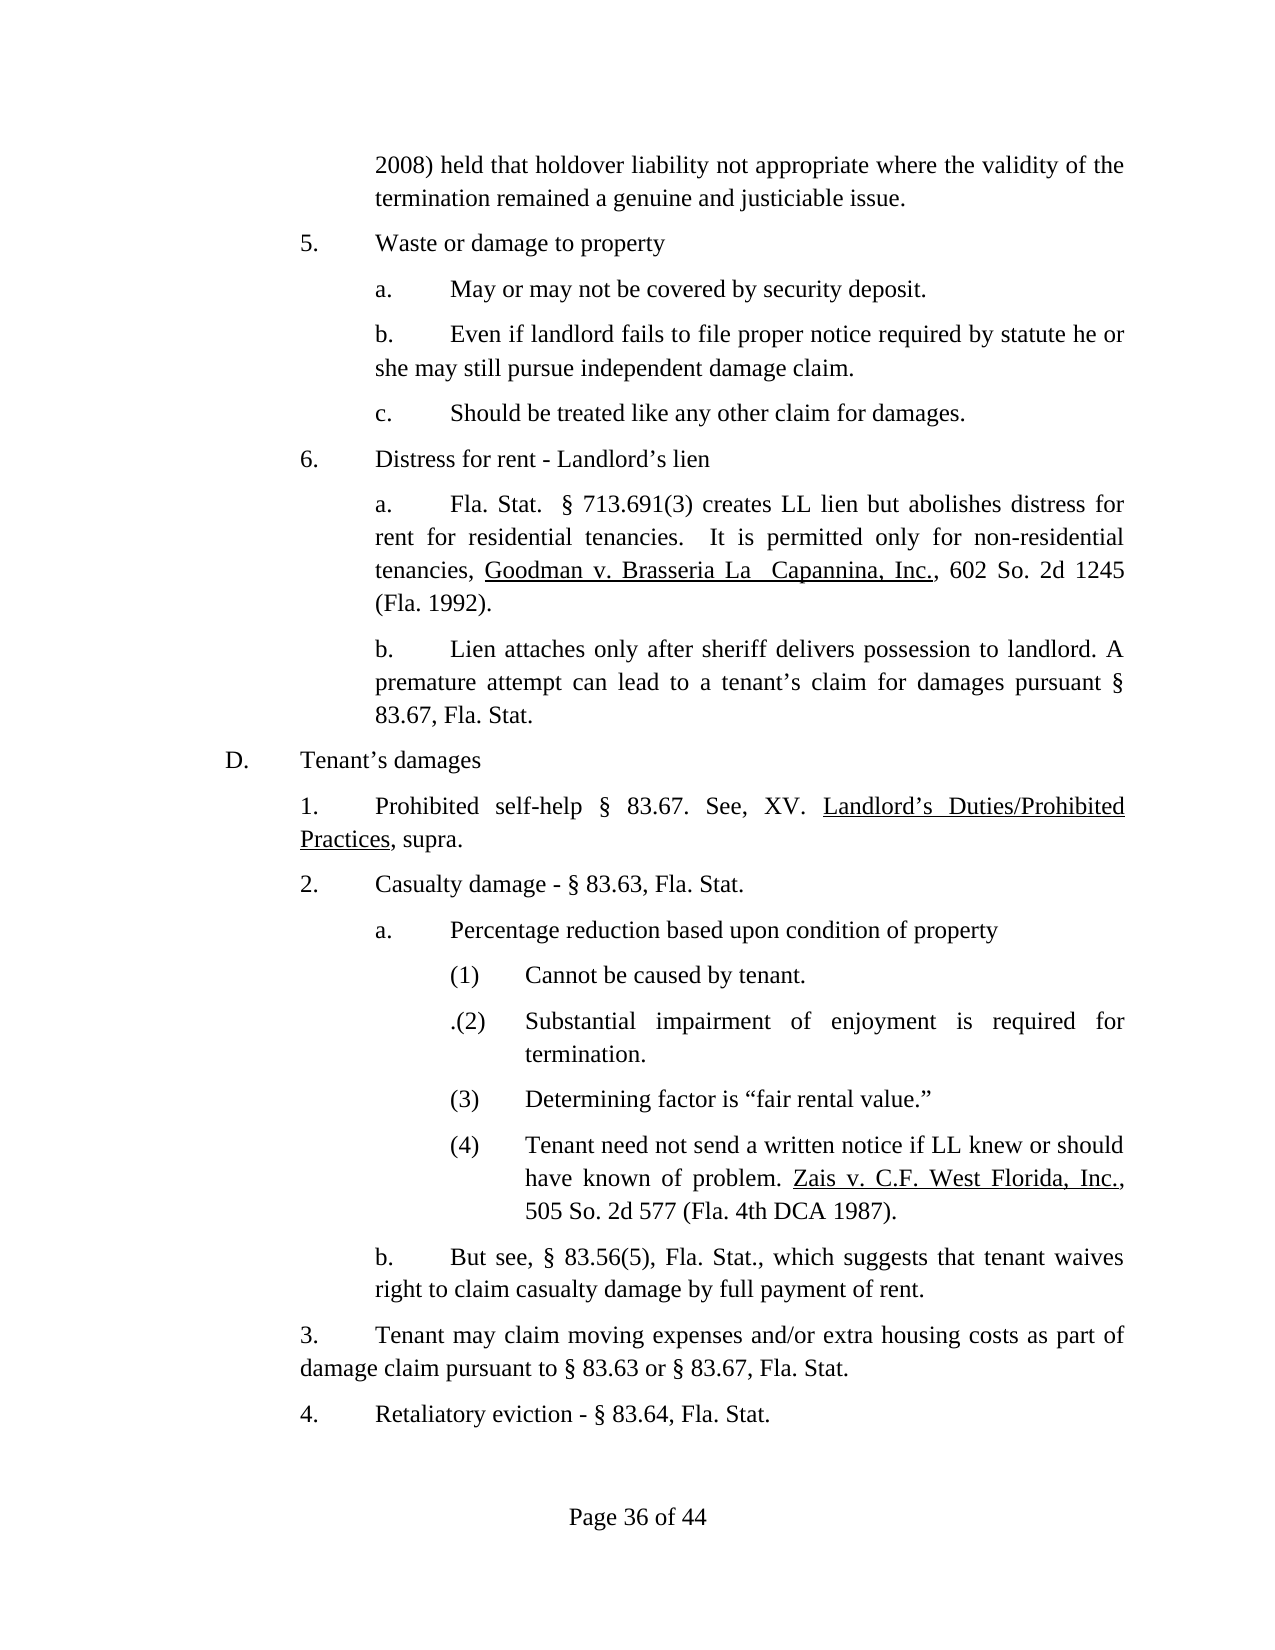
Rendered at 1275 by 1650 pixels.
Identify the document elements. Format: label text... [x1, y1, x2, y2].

text 2. Casualty damage - § 83.63, Fla. Stat. [150, 869, 1125, 898]
text 6. Distress for rent - Landlord’s lien [150, 444, 1125, 472]
text a. Fla. Stat. § 713.691(3) creates LL lien but abolishes distress for rent for residential tenancies. It is permitted only for non-residential tenancies, Goodman v. Brasseria La Capannina, Inc., 602 So. 2d 1245 (Fla. 1992). [375, 489, 1125, 617]
text 3. Tenant may claim moving expenses and/or extra housing costs as part of damage claim pursuant to § 83.63 or § 83.67, Fla. Stat. [300, 1320, 1125, 1382]
text (3) Determining factor is “fair rental value.” [450, 1084, 1125, 1113]
text a. May or may not be covered by security deposit. [150, 274, 1125, 303]
text b. Even if landlord fails to file proper notice required by statute he or she may still pursue independent damage claim. [375, 319, 1125, 381]
text 1. Prohibited self-help § 83.67. See, XV. Landlord’s Duties/Prohibited Practices, supra. [300, 791, 1125, 853]
text 4. Retaliatory eviction - § 83.64, Fla. Stat. [150, 1399, 1125, 1427]
text b. But see, § 83.56(5), Fla. Stat., which suggests that tenant waives right to claim casualty damage by full payment of rent. [375, 1242, 1125, 1303]
text c. Should be treated like any other claim for damages. [150, 398, 1125, 427]
text 5. Waste or damage to property [150, 228, 1125, 257]
text (1) Cannot be caused by tenant. [450, 960, 1125, 989]
text (4) Tenant need not send a written notice if LL knew or should have known of problem. Zais v. C.F. West Florida, Inc., 505 So. 2d 577 (Fla. 4th DCA 1987). [450, 1130, 1125, 1225]
text .(2) Substantial impairment of enjoyment is required for termination. [450, 1006, 1125, 1068]
text b. Lien attaches only after sheriff delivers possession to landlord. A premature attempt can lead to a tenant’s claim for damages pursuant § 83.67, Fla. Stat. [375, 634, 1125, 728]
text a. Percentage reduction based upon condition of property [150, 915, 1125, 944]
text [375, 150, 1125, 212]
text D. Tenant’s damages [150, 745, 1125, 774]
